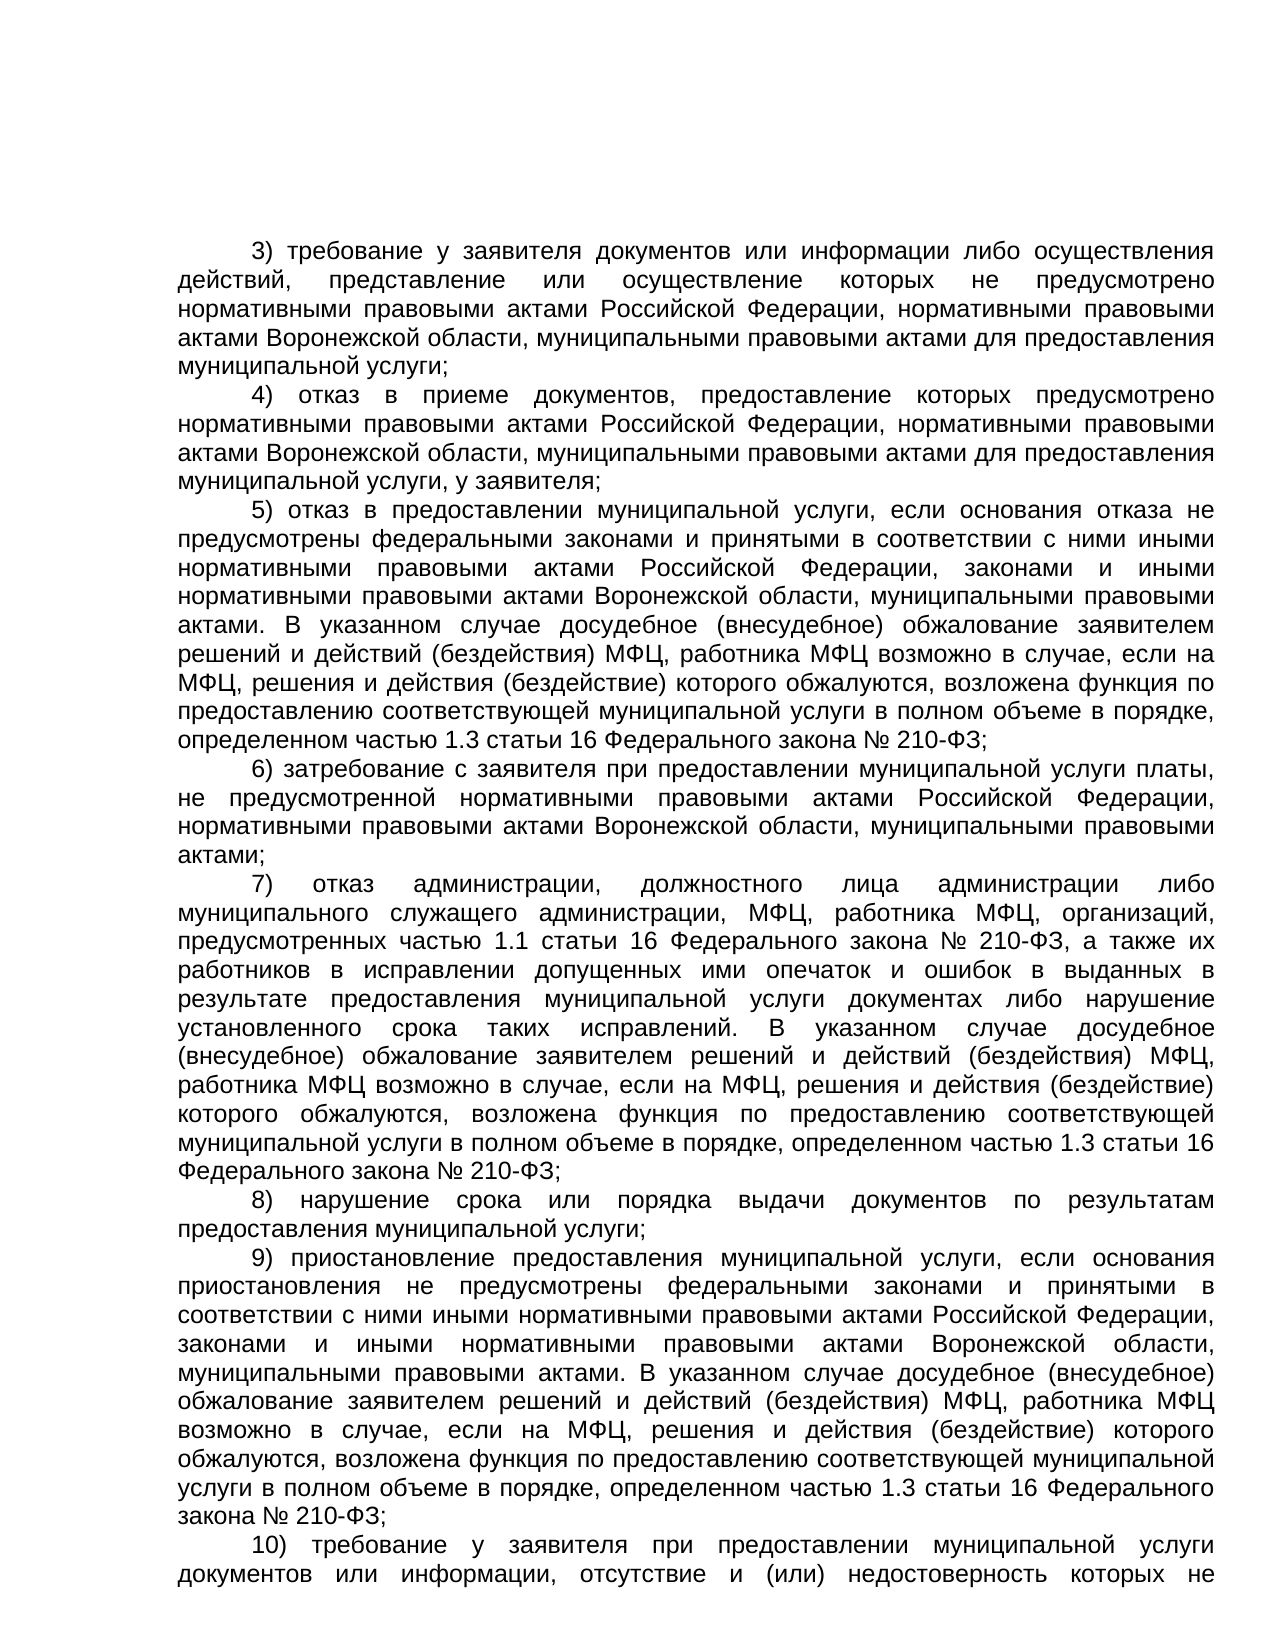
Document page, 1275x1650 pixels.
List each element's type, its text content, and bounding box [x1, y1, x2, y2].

text 4) отказ в приеме документов, предоставление которых предусмотрено нормативными правовыми актами Российской Федерации, нормативными правовыми актами Воронежской области, муниципальными правовыми актами для предоставления муниципальной услуги, у заявителя; [177, 380, 1216, 495]
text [177, 1530, 1216, 1587]
text 7) отказ администрации, должностного лица администрации либо муниципального служащего администрации, МФЦ, работника МФЦ, организаций, предусмотренных частью 1.1 статьи 16 Федерального закона № 210-ФЗ, а также их работников в исправлении допущенных ими опечаток и ошибок в выданных в результате предоставления муниципальной услуги документах либо нарушение установленного срока таких исправлений. В указанном случае досудебное (внесудебное) обжалование заявителем решений и действий (бездействия) МФЦ, работника МФЦ возможно в случае, если на МФЦ, решения и действия (бездействие) которого обжалуются, возложена функция по предоставлению соответствующей муниципальной услуги в полном объеме в порядке, определенном частью 1.3 статьи 16 Федерального закона № 210-ФЗ; [177, 869, 1216, 1185]
text 5) отказ в предоставлении муниципальной услуги, если основания отказа не предусмотрены федеральными законами и принятыми в соответствии с ними иными нормативными правовыми актами Российской Федерации, законами и иными нормативными правовыми актами Воронежской области, муниципальными правовыми актами. В указанном случае досудебное (внесудебное) обжалование заявителем решений и действий (бездействия) МФЦ, работника МФЦ возможно в случае, если на МФЦ, решения и действия (бездействие) которого обжалуются, возложена функция по предоставлению соответствующей муниципальной услуги в полном объеме в порядке, определенном частью 1.3 статьи 16 Федерального закона № 210-ФЗ; [177, 495, 1216, 754]
text 6) затребование с заявителя при предоставлении муниципальной услуги платы, не предусмотренной нормативными правовыми актами Российской Федерации, нормативными правовыми актами Воронежской области, муниципальными правовыми актами; [177, 754, 1216, 869]
text 9) приостановление предоставления муниципальной услуги, если основания приостановления не предусмотрены федеральными законами и принятыми в соответствии с ними иными нормативными правовыми актами Российской Федерации, законами и иными нормативными правовыми актами Воронежской области, муниципальными правовыми актами. В указанном случае досудебное (внесудебное) обжалование заявителем решений и действий (бездействия) МФЦ, работника МФЦ возможно в случае, если на МФЦ, решения и действия (бездействие) которого обжалуются, возложена функция по предоставлению соответствующей муниципальной услуги в полном объеме в порядке, определенном частью 1.3 статьи 16 Федерального закона № 210-ФЗ; [177, 1242, 1216, 1530]
text 3) требование у заявителя документов или информации либо осуществления действий, представление или осуществление которых не предусмотрено нормативными правовыми актами Российской Федерации, нормативными правовыми актами Воронежской области, муниципальными правовыми актами для предоставления муниципальной услуги; [177, 236, 1216, 380]
text 8) нарушение срока или порядка выдачи документов по результатам предоставления муниципальной услуги; [177, 1185, 1216, 1242]
